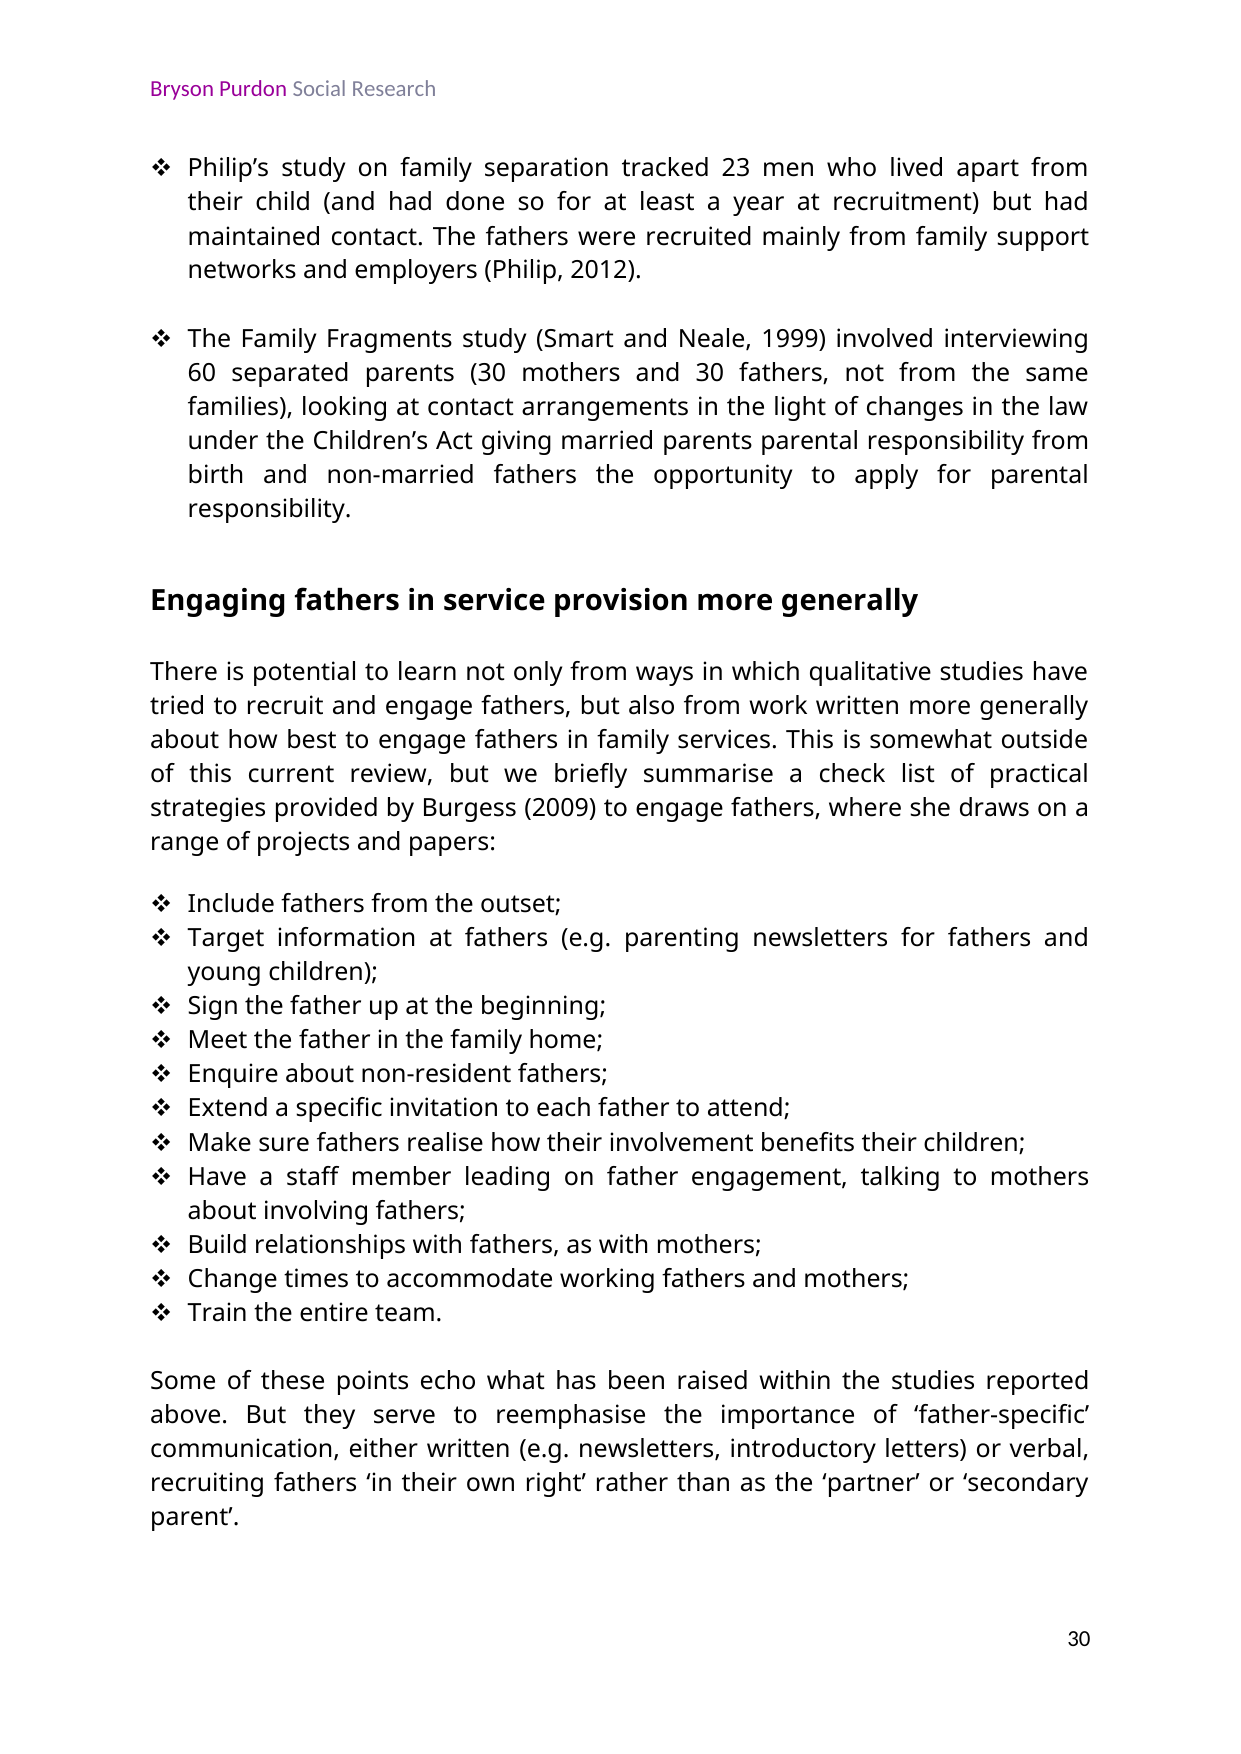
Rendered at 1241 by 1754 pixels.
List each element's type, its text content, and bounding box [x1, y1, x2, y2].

subtitle Engaging fathers in service provision more generally [150, 579, 1090, 619]
list Philip’s study on family separation tracked 23 men who lived apart from their child (and had done so for at least a year at recruitment) but had maintained contact. The fathers were recruited mainly from family support networks and employers (Philip, 2012). [150, 150, 1090, 286]
list Include fathers from the outset; [150, 886, 1090, 920]
list Meet the father in the family home; [150, 1022, 1090, 1056]
text There is potential to learn not only from ways in which qualitative studies have tried to recruit and engage fathers, but also from work written more generally about how best to engage fathers in family services. This is somewhat outside of this current review, but we briefly summarise a check list of practical strategies provided by Burgess (2009) to engage fathers, where she draws on a range of projects and papers: [150, 653, 1090, 858]
list Extend a specific invitation to each father to attend; [150, 1090, 1090, 1124]
list Make sure fathers realise how their involvement benefits their children; [150, 1124, 1090, 1158]
list Build relationships with fathers, as with mothers; [150, 1226, 1090, 1260]
list Target information at fathers (e.g. parenting newsletters for fathers and young children); [150, 920, 1090, 988]
list Sign the father up at the beginning; [150, 988, 1090, 1022]
text Some of these points echo what has been raised within the studies reported above. But they serve to reemphasise the importance of ‘father-specific’ communication, either written (e.g. newsletters, introductory letters) or verbal, recruiting fathers ‘in their own right’ rather than as the ‘partner’ or ‘secondary parent’. [150, 1363, 1090, 1533]
list Change times to accommodate working fathers and mothers; [150, 1260, 1090, 1294]
list Enquire about non-resident fathers; [150, 1056, 1090, 1090]
list The Family Fragments study (Smart and Neale, 1999) involved interviewing 60 separated parents (30 mothers and 30 fathers, not from the same families), looking at contact arrangements in the light of changes in the law under the Children’s Act giving married parents parental responsibility from birth and non-married fathers the opportunity to apply for parental responsibility. [150, 320, 1090, 525]
list Have a staff member leading on father engagement, talking to mothers about involving fathers; [150, 1158, 1090, 1226]
list Train the entire team. [150, 1294, 1090, 1328]
